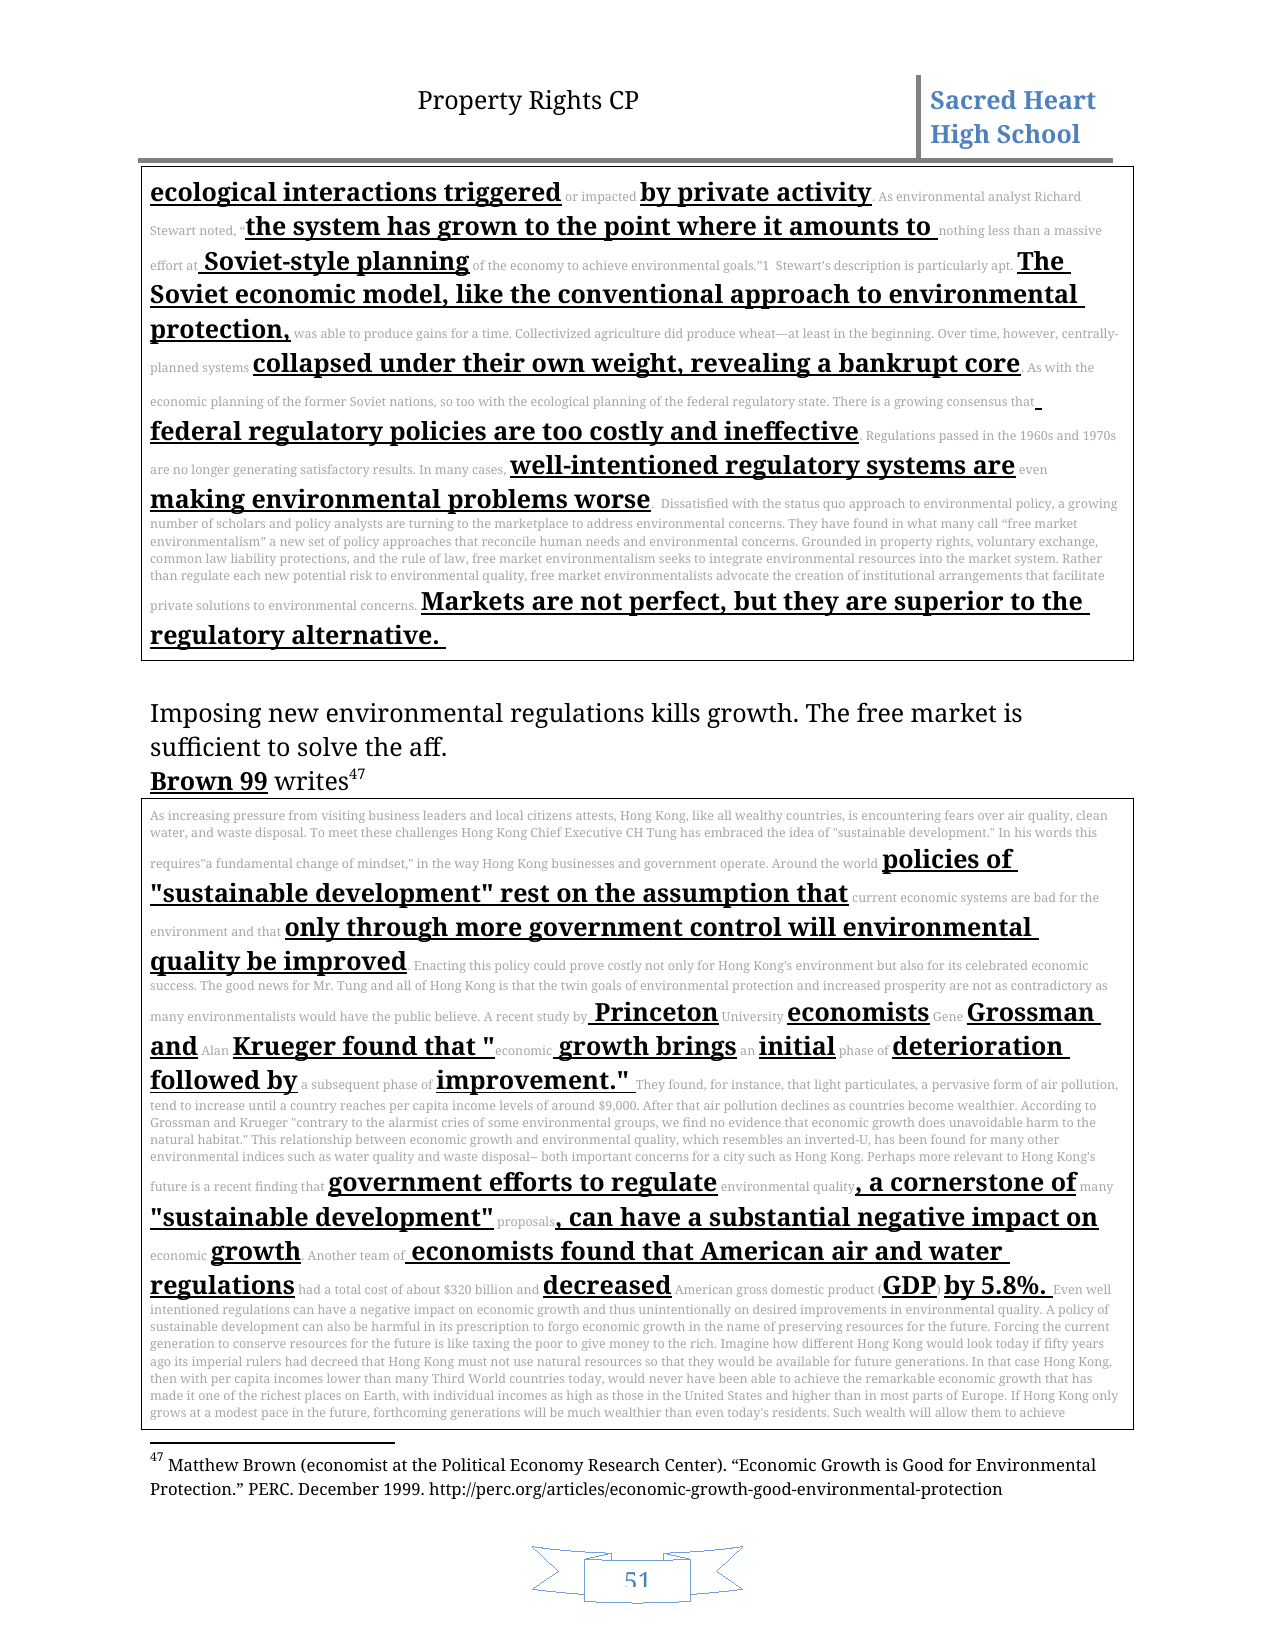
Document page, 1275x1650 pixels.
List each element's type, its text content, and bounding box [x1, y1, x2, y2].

text Imposing new environmental regulations kills growth. The free market is sufficient to solve the aff. [150, 696, 1125, 764]
text Brown 99 writes [150, 764, 1125, 798]
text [142, 167, 1133, 660]
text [142, 799, 1133, 1429]
